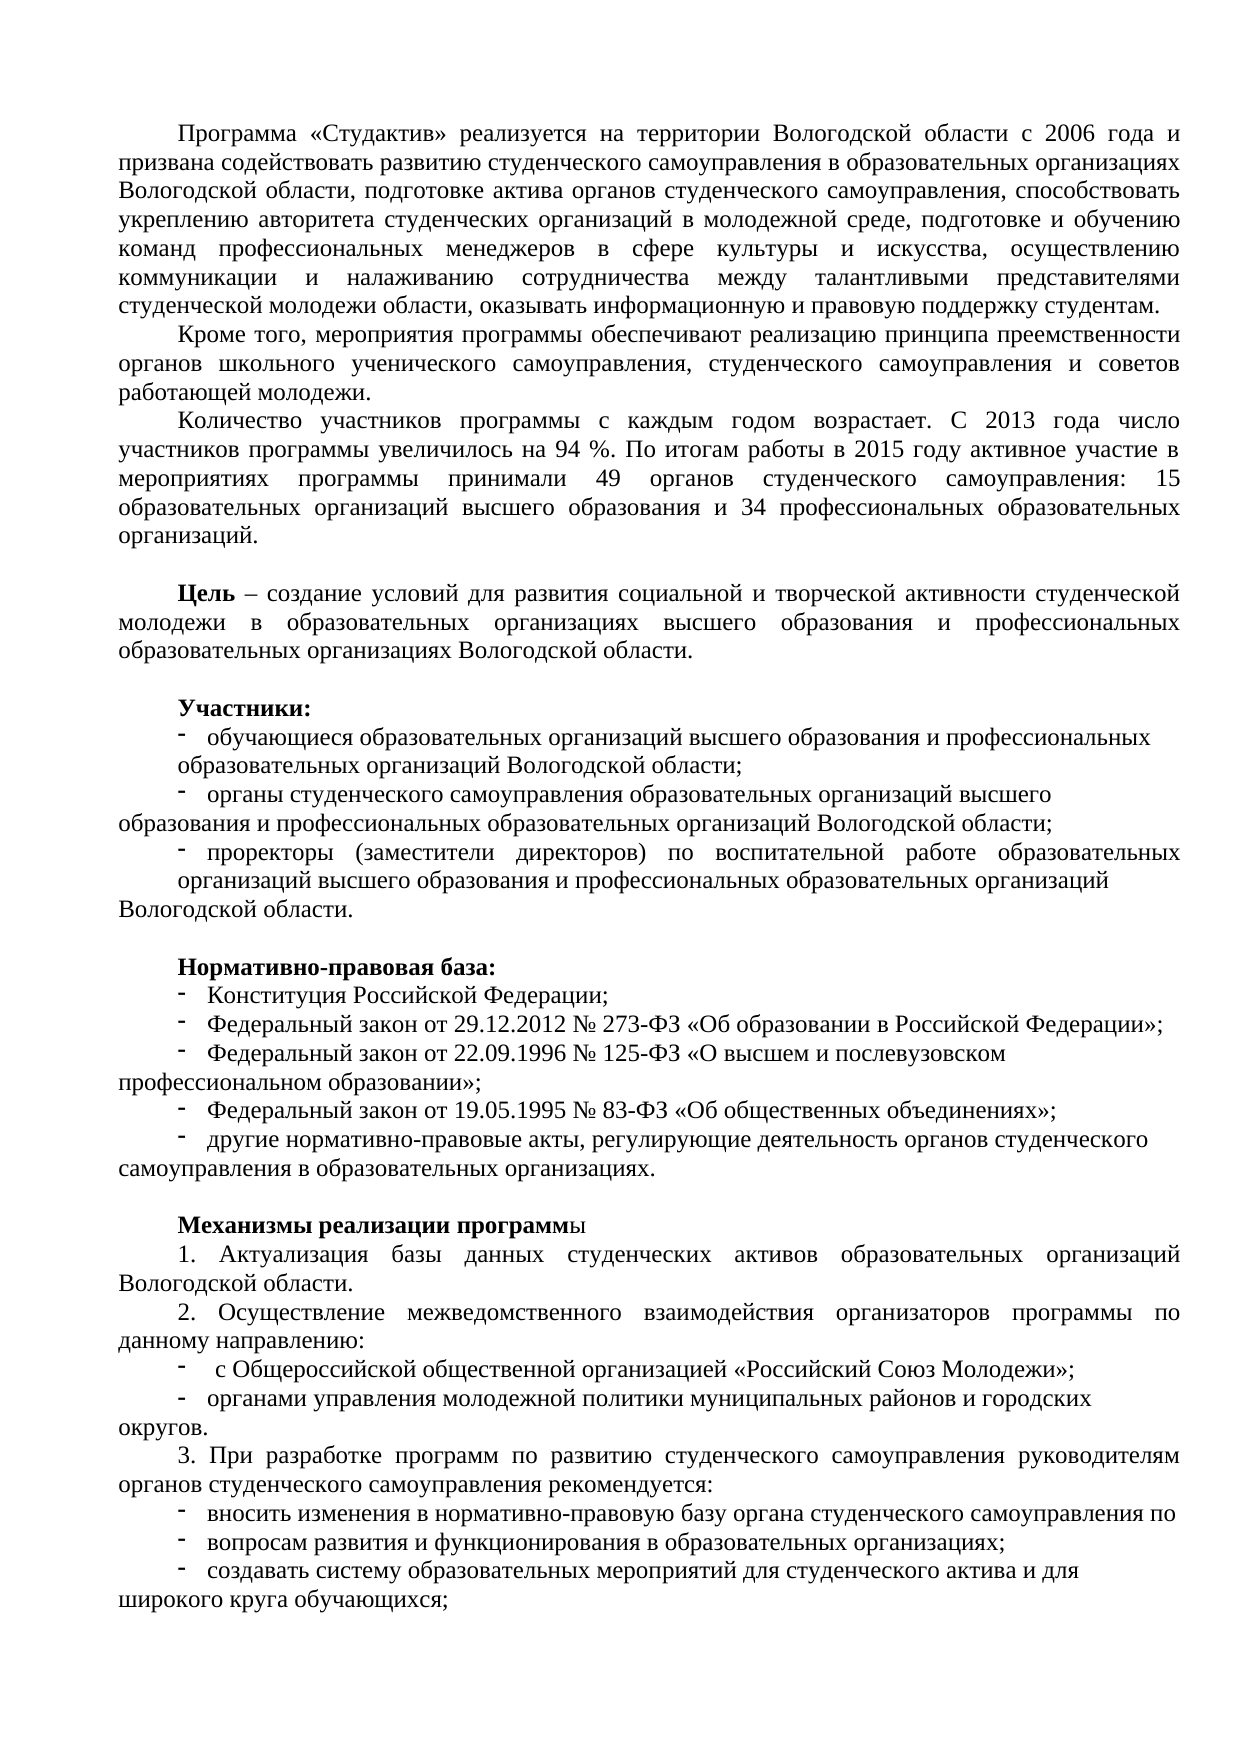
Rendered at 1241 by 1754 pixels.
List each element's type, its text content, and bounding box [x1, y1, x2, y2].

text Вологодской области. [118, 894, 1181, 923]
list органы студенческого самоуправления образовательных организаций высшего [177, 779, 1181, 808]
list органами управления молодежной политики муниципальных районов и городских [177, 1383, 1181, 1412]
list другие нормативно-правовые акты, регулирующие деятельность органов студенческого [177, 1124, 1181, 1153]
list вопросам развития и функционирования в образовательных организациях; [177, 1527, 1181, 1556]
text Количество участников программы с каждым годом возрастает. С 2013 года число участников программы увеличилось на 94 %. По итогам работы в 2015 году активное участие в мероприятиях программы принимали 49 органов студенческого самоуправления: 15 образовательных организаций высшего образования и 34 профессиональных образовательных организаций. [118, 406, 1181, 549]
list Конституция Российской Федерации; [177, 981, 1181, 1009]
text 2. Осуществление межведомственного взаимодействия организаторов программы по данному направлению: [118, 1297, 1181, 1354]
text Программа «Студактив» реализуется на территории Вологодской области с 2006 года и призвана содействовать развитию студенческого самоуправления в образовательных организациях Вологодской области, подготовке актива органов студенческого самоуправления, способствовать укреплению авторитета студенческих организаций в молодежной среде, подготовке и обучению команд профессиональных менеджеров в сфере культуры и искусства, осуществлению коммуникации и налаживанию сотрудничества между талантливыми представителями студенческой молодежи области, оказывать информационную и правовую поддержку студентам. [118, 118, 1181, 319]
text округов. [118, 1412, 1181, 1441]
list с Общероссийской общественной организацией «Российский Союз Молодежи»; [177, 1354, 1181, 1383]
list Федеральный закон от 22.09.1996 № 125-ФЗ «О высшем и послевузовском [177, 1038, 1181, 1067]
list создавать систему образовательных мероприятий для студенческого актива и для [177, 1556, 1181, 1584]
list Федеральный закон от 29.12.2012 № 273-ФЗ «Об образовании в Российской Федерации»; [177, 1009, 1181, 1038]
list вносить изменения в нормативно-правовую базу органа студенческого самоуправления по [177, 1498, 1181, 1527]
text широкого круга обучающихся; [118, 1584, 1181, 1613]
text профессиональном образовании»; [118, 1067, 1181, 1096]
text 1. Актуализация базы данных студенческих активов образовательных организаций Вологодской области. [118, 1239, 1181, 1297]
text самоуправления в образовательных организациях. [118, 1153, 1181, 1182]
text Нормативно-правовая база: [118, 952, 1181, 981]
text образовательных организаций Вологодской области; [177, 751, 1181, 779]
text Механизмы реализации программы [118, 1211, 1181, 1239]
text Цель – создание условий для развития социальной и творческой активности студенческой молодежи в образовательных организациях высшего образования и профессиональных образовательных организациях Вологодской области. [118, 578, 1181, 664]
text 3. При разработке программ по развитию студенческого самоуправления руководителям органов студенческого самоуправления рекомендуется: [118, 1441, 1181, 1498]
text Кроме того, мероприятия программы обеспечивают реализацию принципа преемственности органов школьного ученического самоуправления, студенческого самоуправления и советов работающей молодежи. [118, 319, 1181, 406]
text образования и профессиональных образовательных организаций Вологодской области; [118, 808, 1181, 837]
text Участники: [118, 693, 1181, 722]
list проректоры (заместители директоров) по воспитательной работе образовательных организаций высшего образования и профессиональных образовательных организаций [177, 837, 1181, 894]
list обучающиеся образовательных организаций высшего образования и профессиональных [177, 722, 1181, 751]
list Федеральный закон от 19.05.1995 № 83-ФЗ «Об общественных объединениях»; [177, 1096, 1181, 1124]
